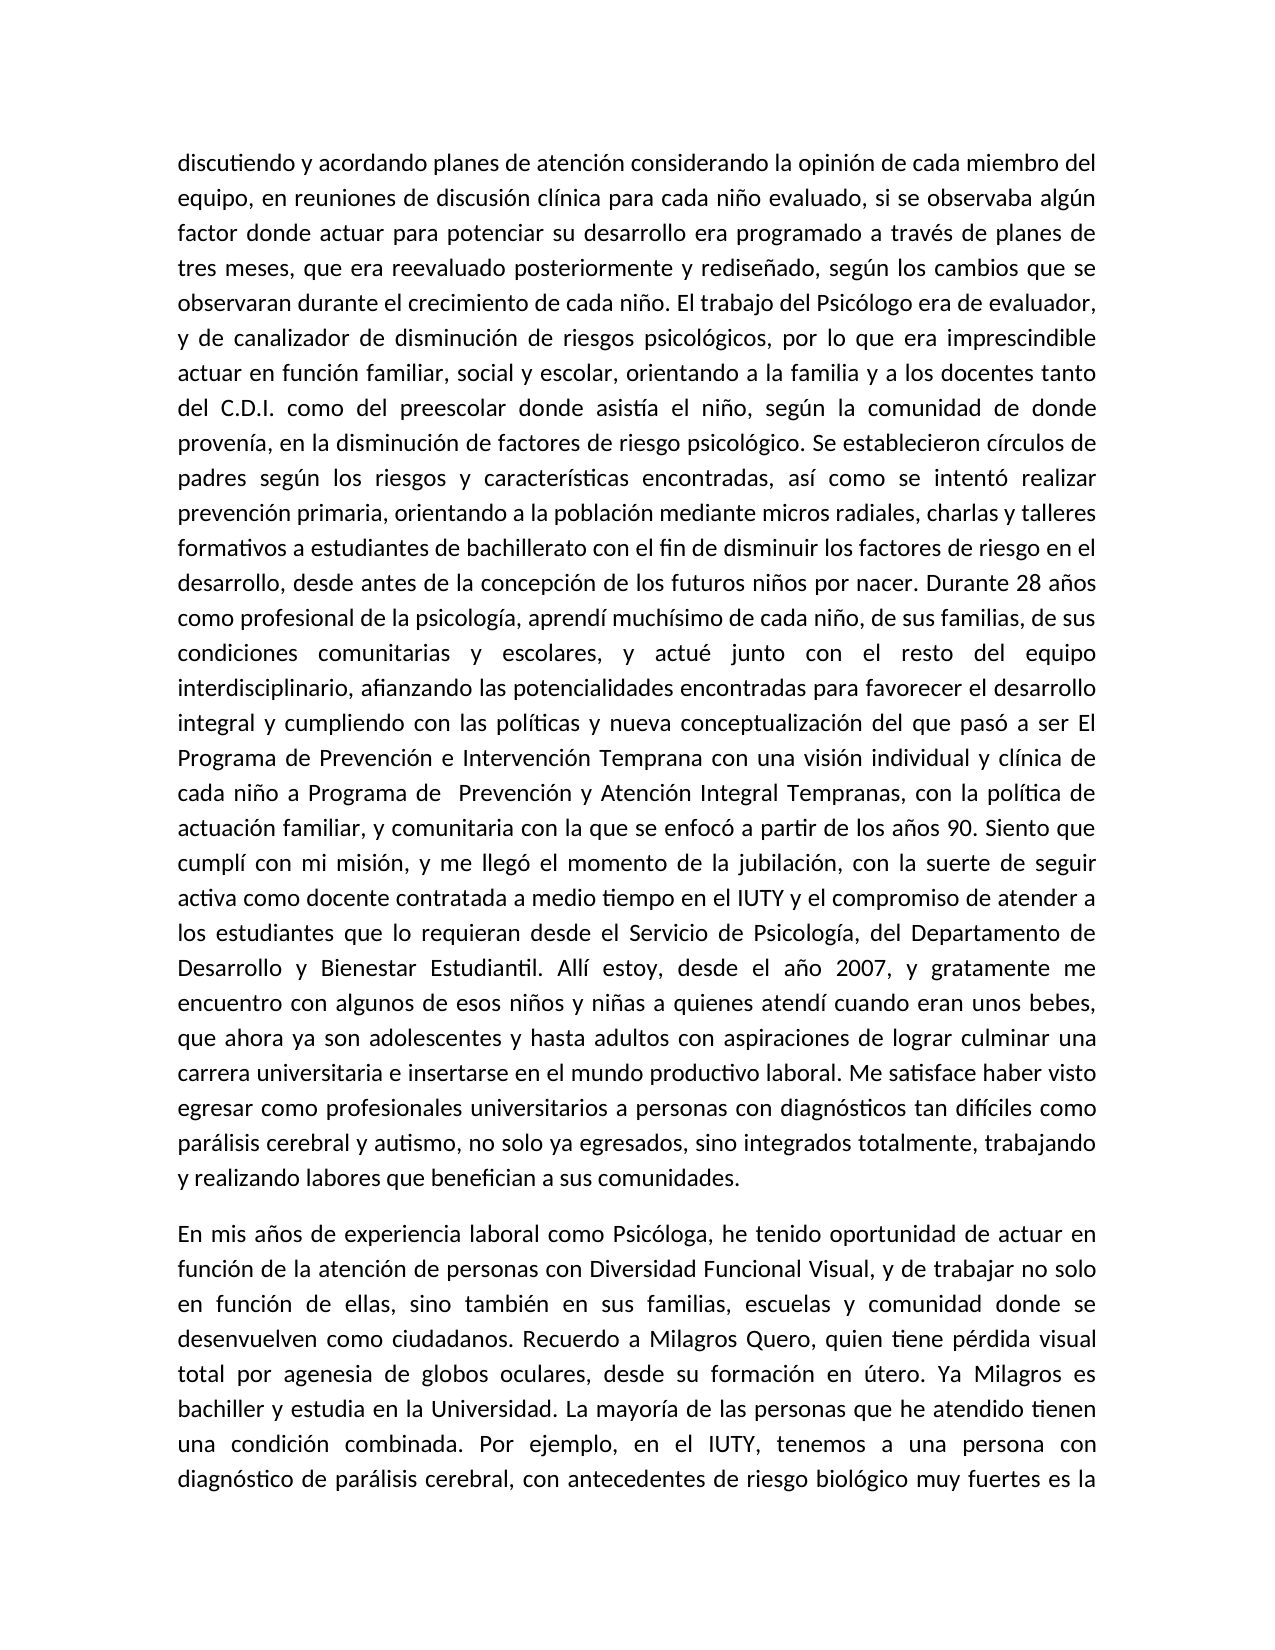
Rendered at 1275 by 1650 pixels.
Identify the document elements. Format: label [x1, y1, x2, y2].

text [177, 1218, 1098, 1494]
text [177, 148, 1098, 1193]
